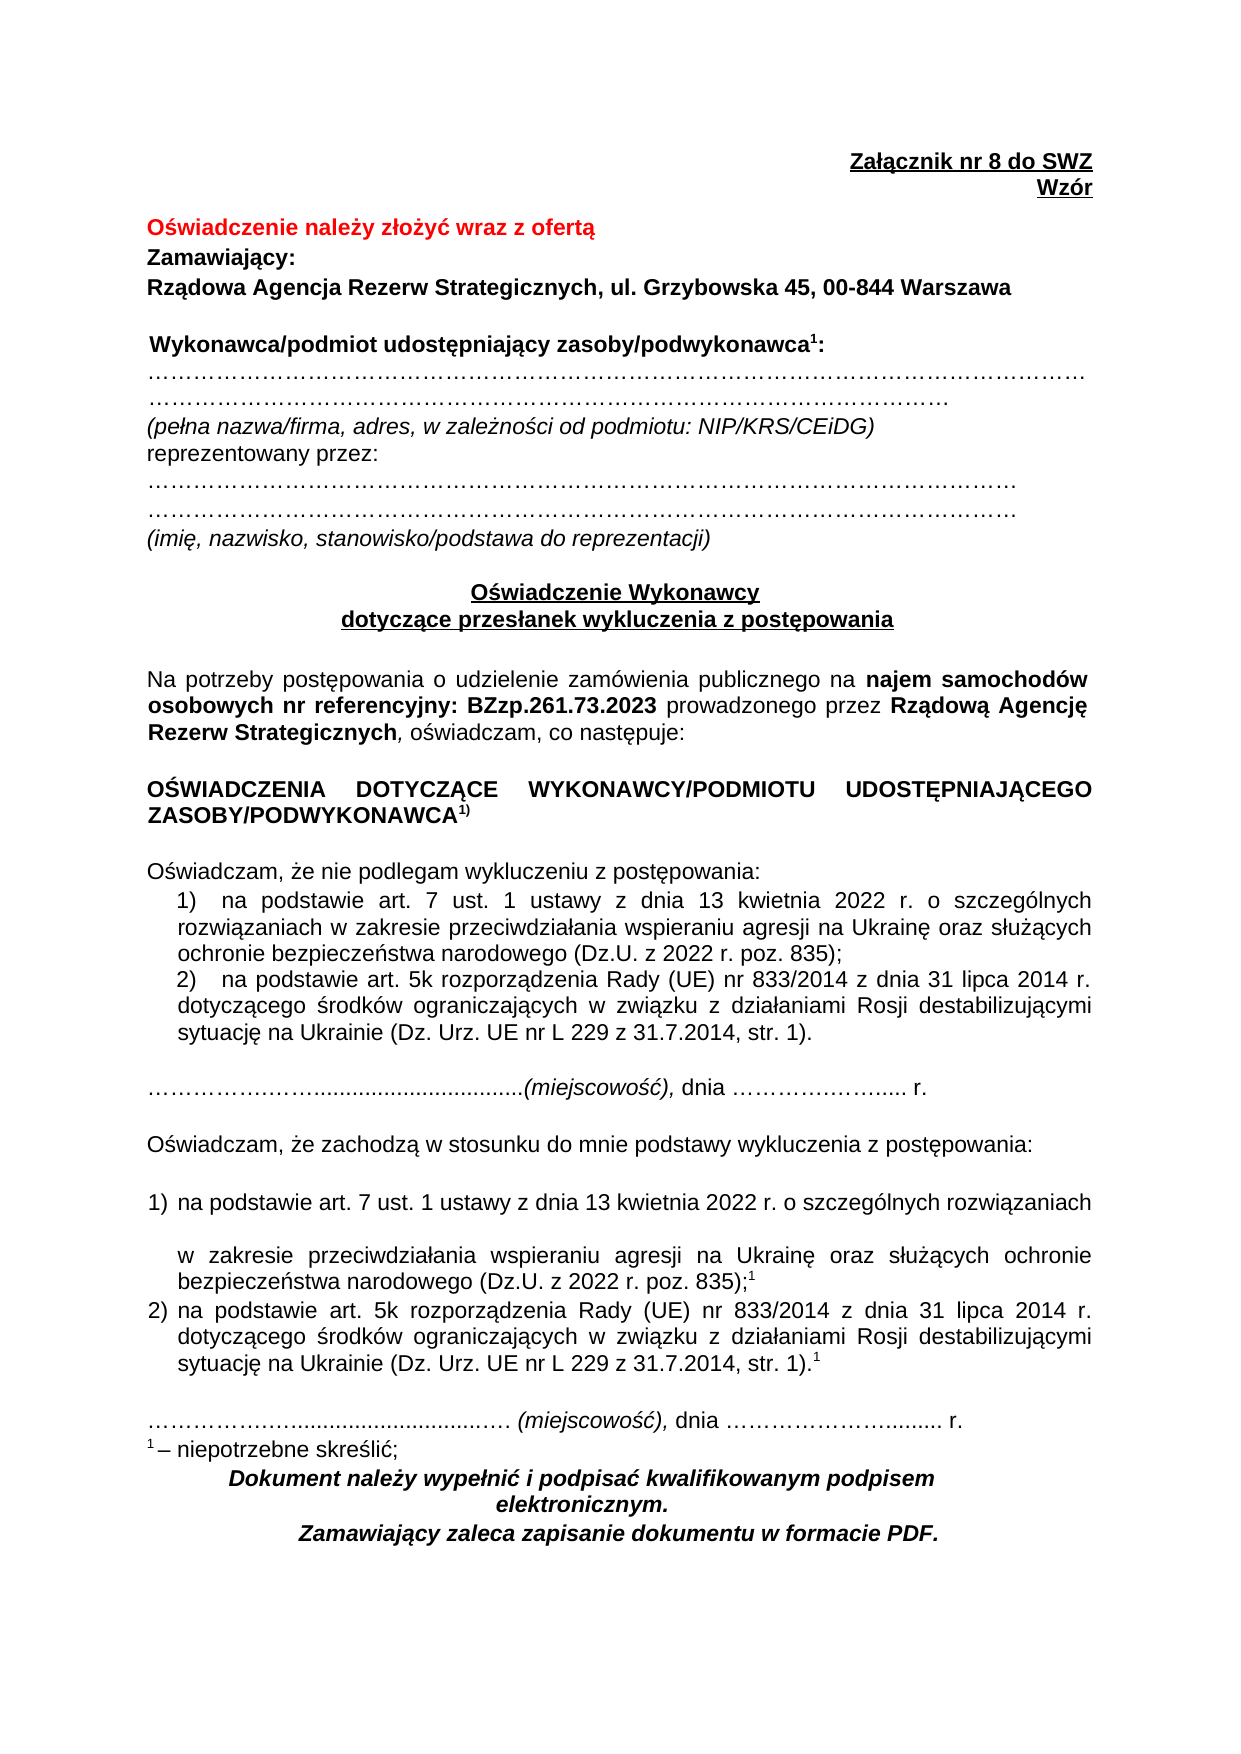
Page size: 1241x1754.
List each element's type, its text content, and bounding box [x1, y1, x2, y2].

text Wykonawca/podmiot udostępniający zasoby/podwykonawca1: [148, 331, 892, 357]
text 1 – niepotrzebne skreślić; [147, 1436, 1092, 1462]
text Dokument należy wypełnić i podpisać kwalifikowanym podpisem elektronicznym. [147, 1465, 1019, 1518]
list na podstawie art. 5k rozporządzenia Rady (UE) nr 833/2014 z dnia 31 lipca 2014 r. dotyczącego środków ograniczających w związku z działaniami Rosji destabilizującymi sytuację na Ukrainie (Dz. Urz. UE nr L 229 z 31.7.2014, str. 1). [176, 966, 1092, 1045]
text reprezentowany przez: [147, 440, 1081, 466]
text …………………………………………………………………………………………………… [147, 496, 1087, 522]
text Oświadczam, że zachodzą w stosunku do mnie podstawy wykluczenia z postępowania: [147, 1131, 1092, 1157]
text OŚWIADCZENIA DOTYCZĄCE WYKONAWCY/PODMIOTU UDOSTĘPNIAJĄCEGO ZASOBY/PODWYKONAWCA1) [147, 776, 1093, 829]
text Na potrzeby postępowania o udzielenie zamówienia publicznego na najem samochodów osobowych nr referencyjny: BZzp.261.73.2023 prowadzonego przez Rządową Agencję Rezerw Strategicznych, oświadczam, co następuje: [147, 666, 1088, 745]
text …………….…….................................(miejscowość), dnia ………….……..... r. [147, 1074, 983, 1100]
text …………………………………………………………………………………………………… [147, 467, 1087, 493]
list na podstawie art. 7 ust. 1 ustawy z dnia 13 kwietnia 2022 r. o szczególnych rozwiązaniach w zakresie przeciwdziałania wspieraniu agresji na Ukrainę oraz służących ochronie bezpieczeństwa narodowego (Dz.U. z 2022 r. poz. 835); [176, 887, 1092, 966]
text Oświadczenie Wykonawcy dotyczące przesłanek wykluczenia z postępowania [147, 578, 1087, 632]
text Oświadczenie należy złożyć wraz z ofertą [147, 213, 983, 240]
text Zamawiający zaleca zapisanie dokumentu w formacie PDF. [148, 1520, 1093, 1547]
text Zamawiający: [147, 243, 983, 270]
text (pełna nazwa/firma, adres, w zależności od podmiotu: NIP/KRS/CEiDG) [147, 413, 1081, 439]
text (imię, nazwisko, stanowisko/podstawa do reprezentacji) [147, 524, 1096, 551]
text Oświadczam, że nie podlegam wykluczeniu z postępowania: [147, 858, 1092, 884]
text Wzór [148, 174, 1093, 200]
text Rządowa Agencja Rezerw Strategicznych, ul. Grzybowska 45, 00-844 Warszawa [147, 274, 1096, 300]
text 2) na podstawie art. 5k rozporządzenia Rady (UE) nr 833/2014 z dnia 31 lipca 2014 r. dotyczącego środków ograniczających w związku z działaniami Rosji destabilizującymi sytuację na Ukrainie (Dz. Urz. UE nr L 229 z 31.7.2014, str. 1).1 [148, 1297, 1092, 1376]
text 1) na podstawie art. 7 ust. 1 ustawy z dnia 13 kwietnia 2022 r. o szczególnych rozwiązaniach w zakresie przeciwdziałania wspieraniu agresji na Ukrainę oraz służących ochronie bezpieczeństwa narodowego (Dz.U. z 2022 r. poz. 835);1 [148, 1189, 1092, 1294]
text Załącznik nr 8 do SWZ [148, 148, 1093, 174]
text ………………………………………………………………………………………………………………………………………………………………………………………………………… [147, 358, 1087, 410]
text …………….…..............................…. (miejscowość), dnia …………………......... r. [147, 1407, 1092, 1433]
